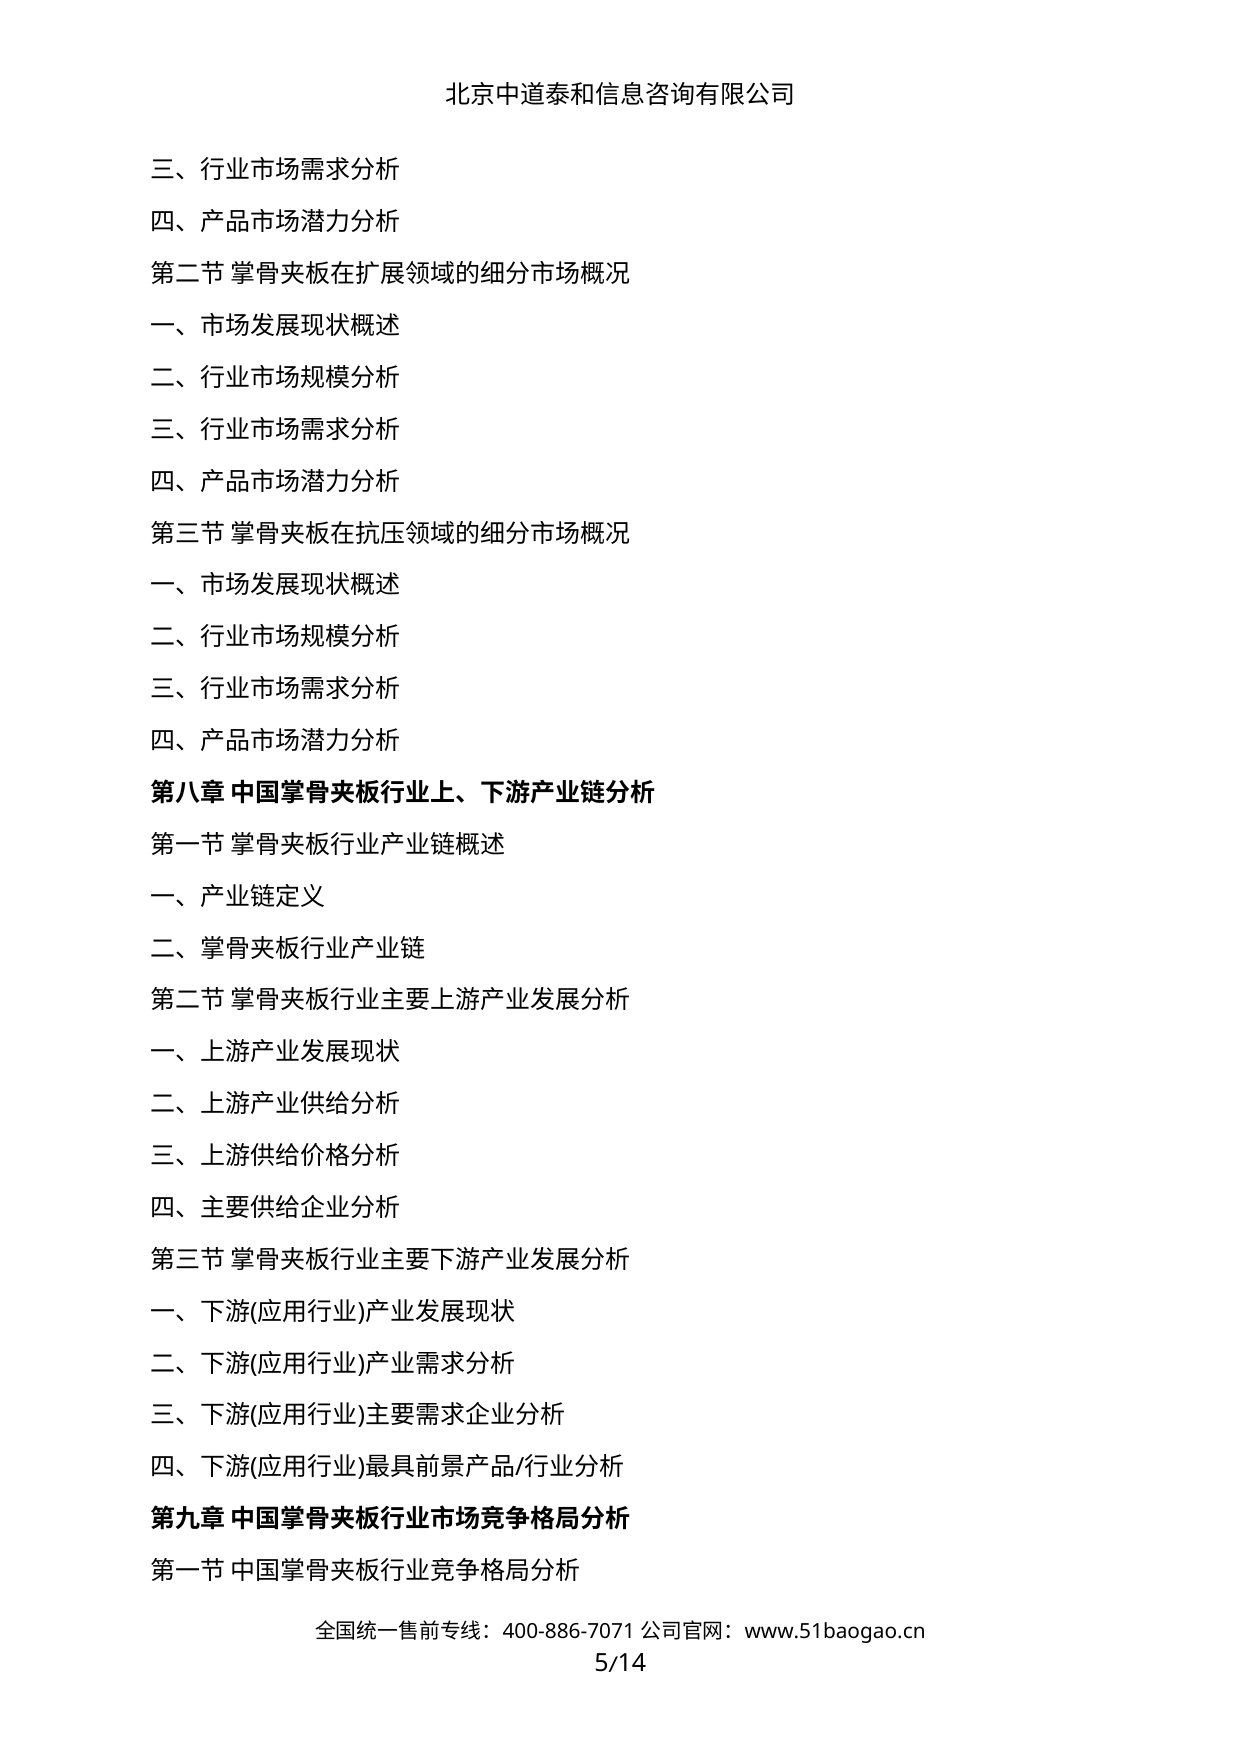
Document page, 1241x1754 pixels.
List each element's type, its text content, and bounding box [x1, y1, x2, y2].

text 二、下游(应用行业)产业需求分析 [150, 1343, 1090, 1379]
text 三、行业市场需求分析 [150, 409, 1090, 446]
text 二、上游产业供给分析 [150, 1084, 1090, 1120]
text 三、行业市场需求分析 [150, 669, 1090, 705]
text 四、产品市场潜力分析 [150, 721, 1090, 757]
text 四、主要供给企业分析 [150, 1187, 1090, 1224]
text 二、掌骨夹板行业产业链 [150, 928, 1090, 964]
text 第三节 掌骨夹板在抗压领域的细分市场概况 [150, 513, 1090, 549]
text 第一节 掌骨夹板行业产业链概述 [150, 824, 1090, 861]
text 一、上游产业发展现状 [150, 1032, 1090, 1068]
text 第九章 中国掌骨夹板行业市场竞争格局分析 [150, 1499, 1090, 1535]
text 四、产品市场潜力分析 [150, 202, 1090, 238]
text 一、下游(应用行业)产业发展现状 [150, 1291, 1090, 1327]
text 二、行业市场规模分析 [150, 617, 1090, 653]
text 四、下游(应用行业)最具前景产品/行业分析 [150, 1447, 1090, 1483]
text 三、行业市场需求分析 [150, 150, 1090, 186]
text 第二节 掌骨夹板在扩展领域的细分市场概况 [150, 254, 1090, 290]
text 一、市场发展现状概述 [150, 306, 1090, 342]
text 四、产品市场潜力分析 [150, 461, 1090, 497]
text 三、上游供给价格分析 [150, 1136, 1090, 1172]
text 二、行业市场规模分析 [150, 357, 1090, 394]
text 第一节 中国掌骨夹板行业竞争格局分析 [150, 1551, 1090, 1587]
text 第三节 掌骨夹板行业主要下游产业发展分析 [150, 1239, 1090, 1276]
text 三、下游(应用行业)主要需求企业分析 [150, 1395, 1090, 1431]
text 一、产业链定义 [150, 876, 1090, 912]
text 一、市场发展现状概述 [150, 565, 1090, 601]
text 第二节 掌骨夹板行业主要上游产业发展分析 [150, 980, 1090, 1016]
text 第八章 中国掌骨夹板行业上、下游产业链分析 [150, 772, 1090, 809]
